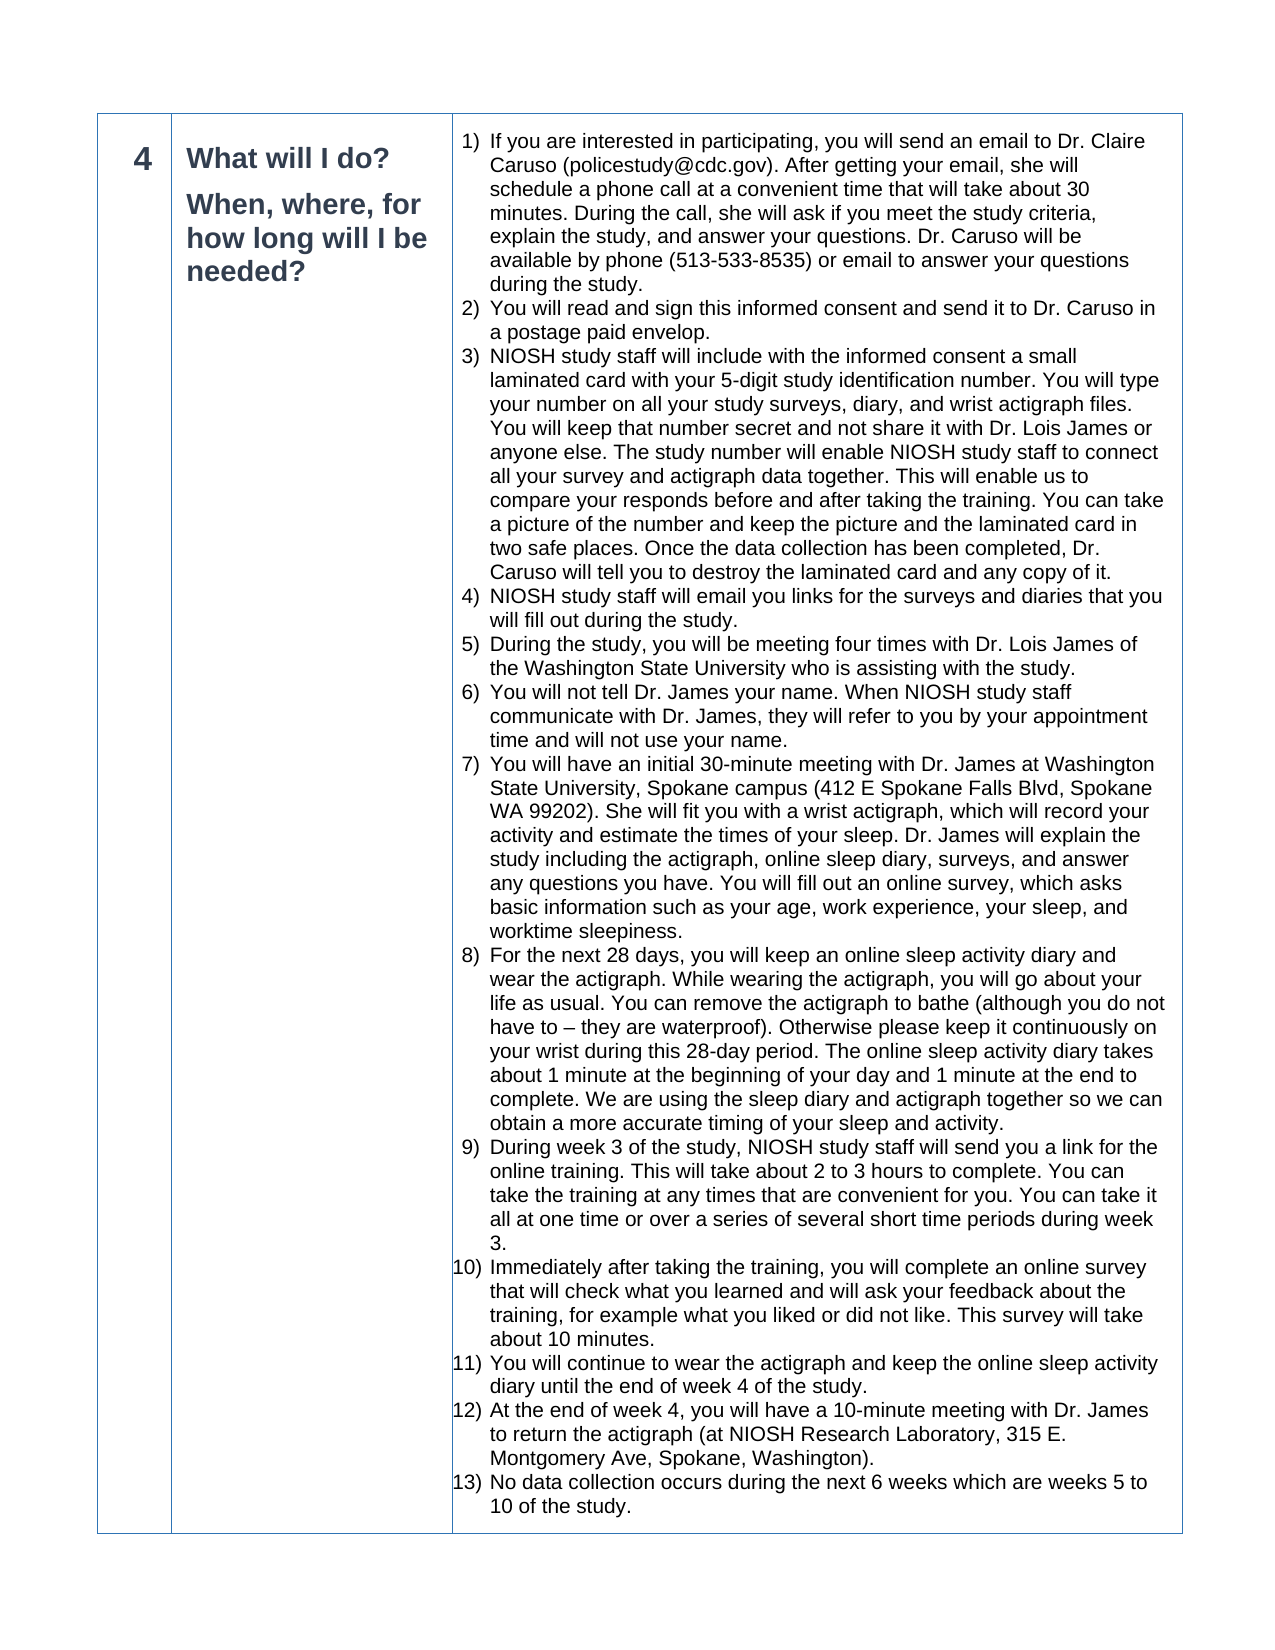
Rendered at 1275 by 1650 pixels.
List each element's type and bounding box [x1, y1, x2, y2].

table_cell [98, 114, 171, 1533]
table_cell [172, 114, 452, 1533]
table_cell [453, 114, 1182, 1533]
